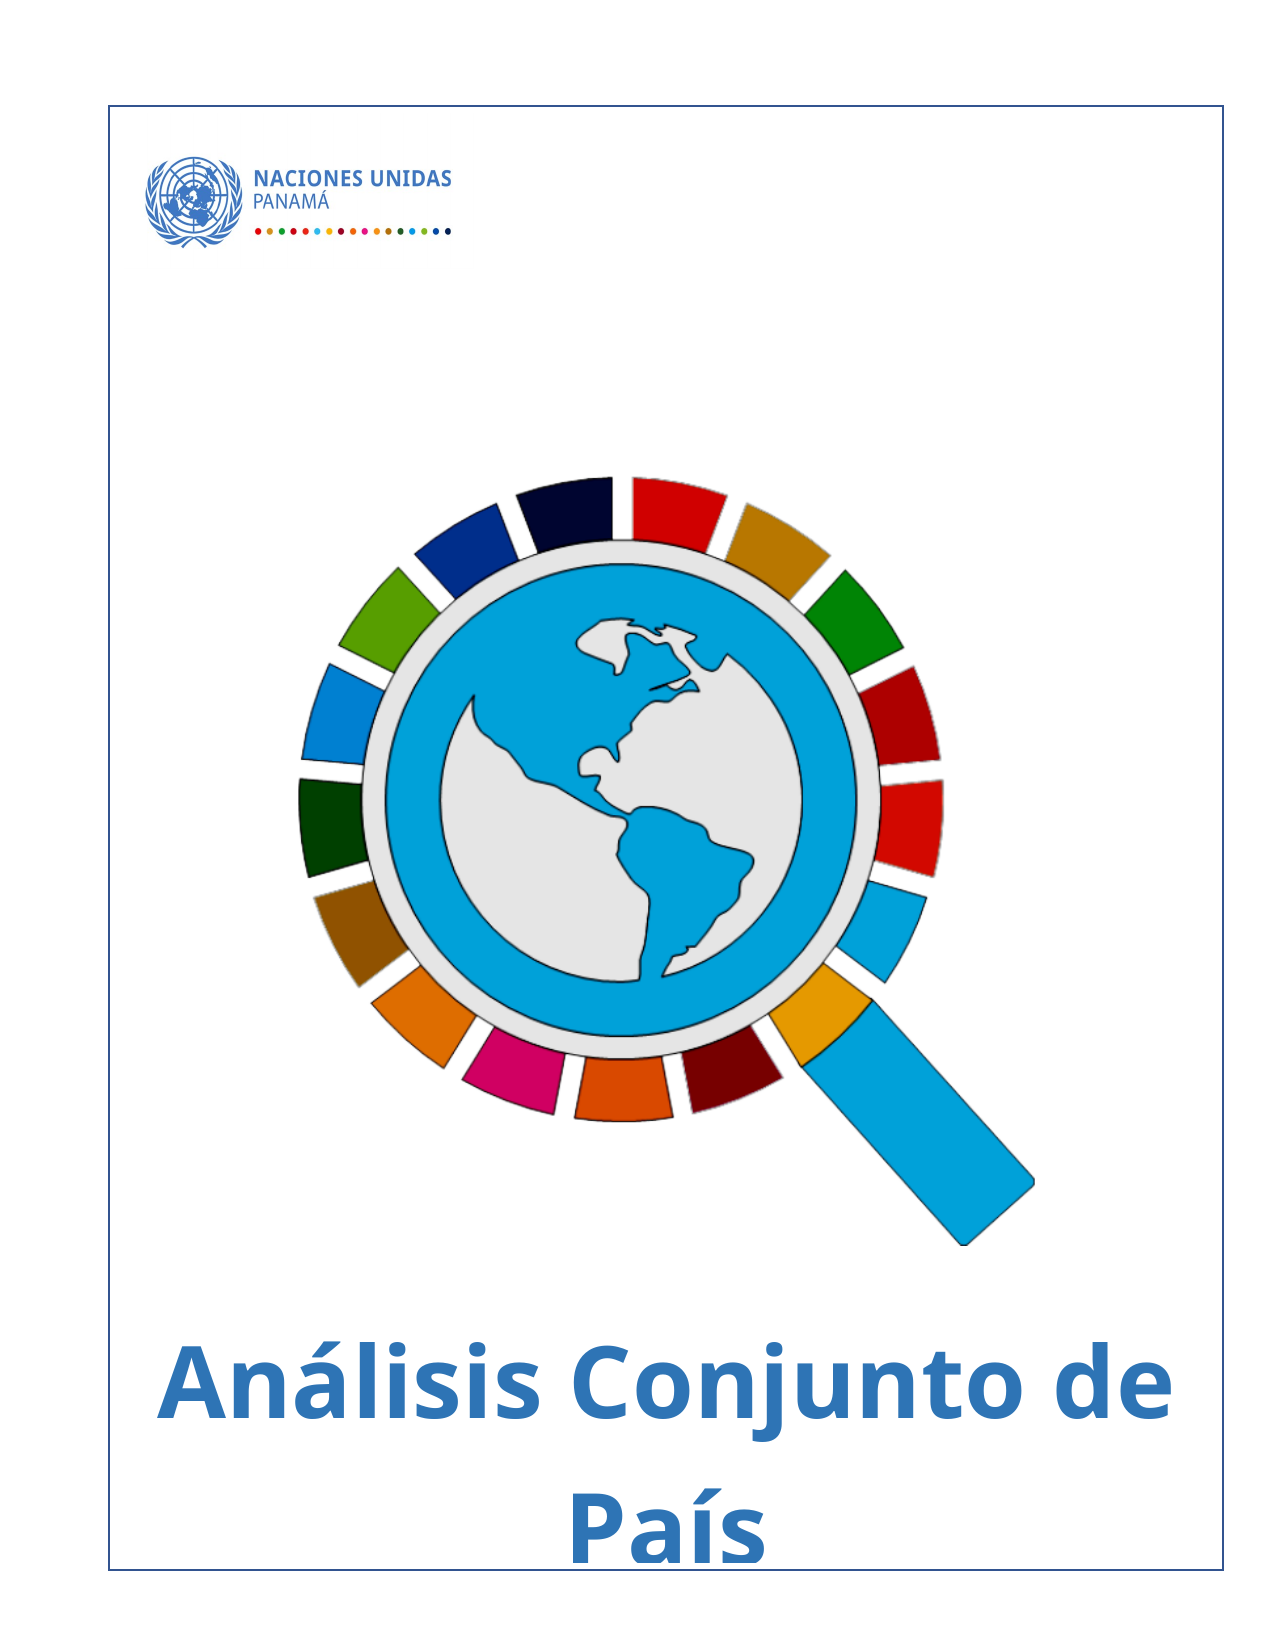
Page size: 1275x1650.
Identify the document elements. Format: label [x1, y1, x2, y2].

picture [124, 113, 474, 269]
